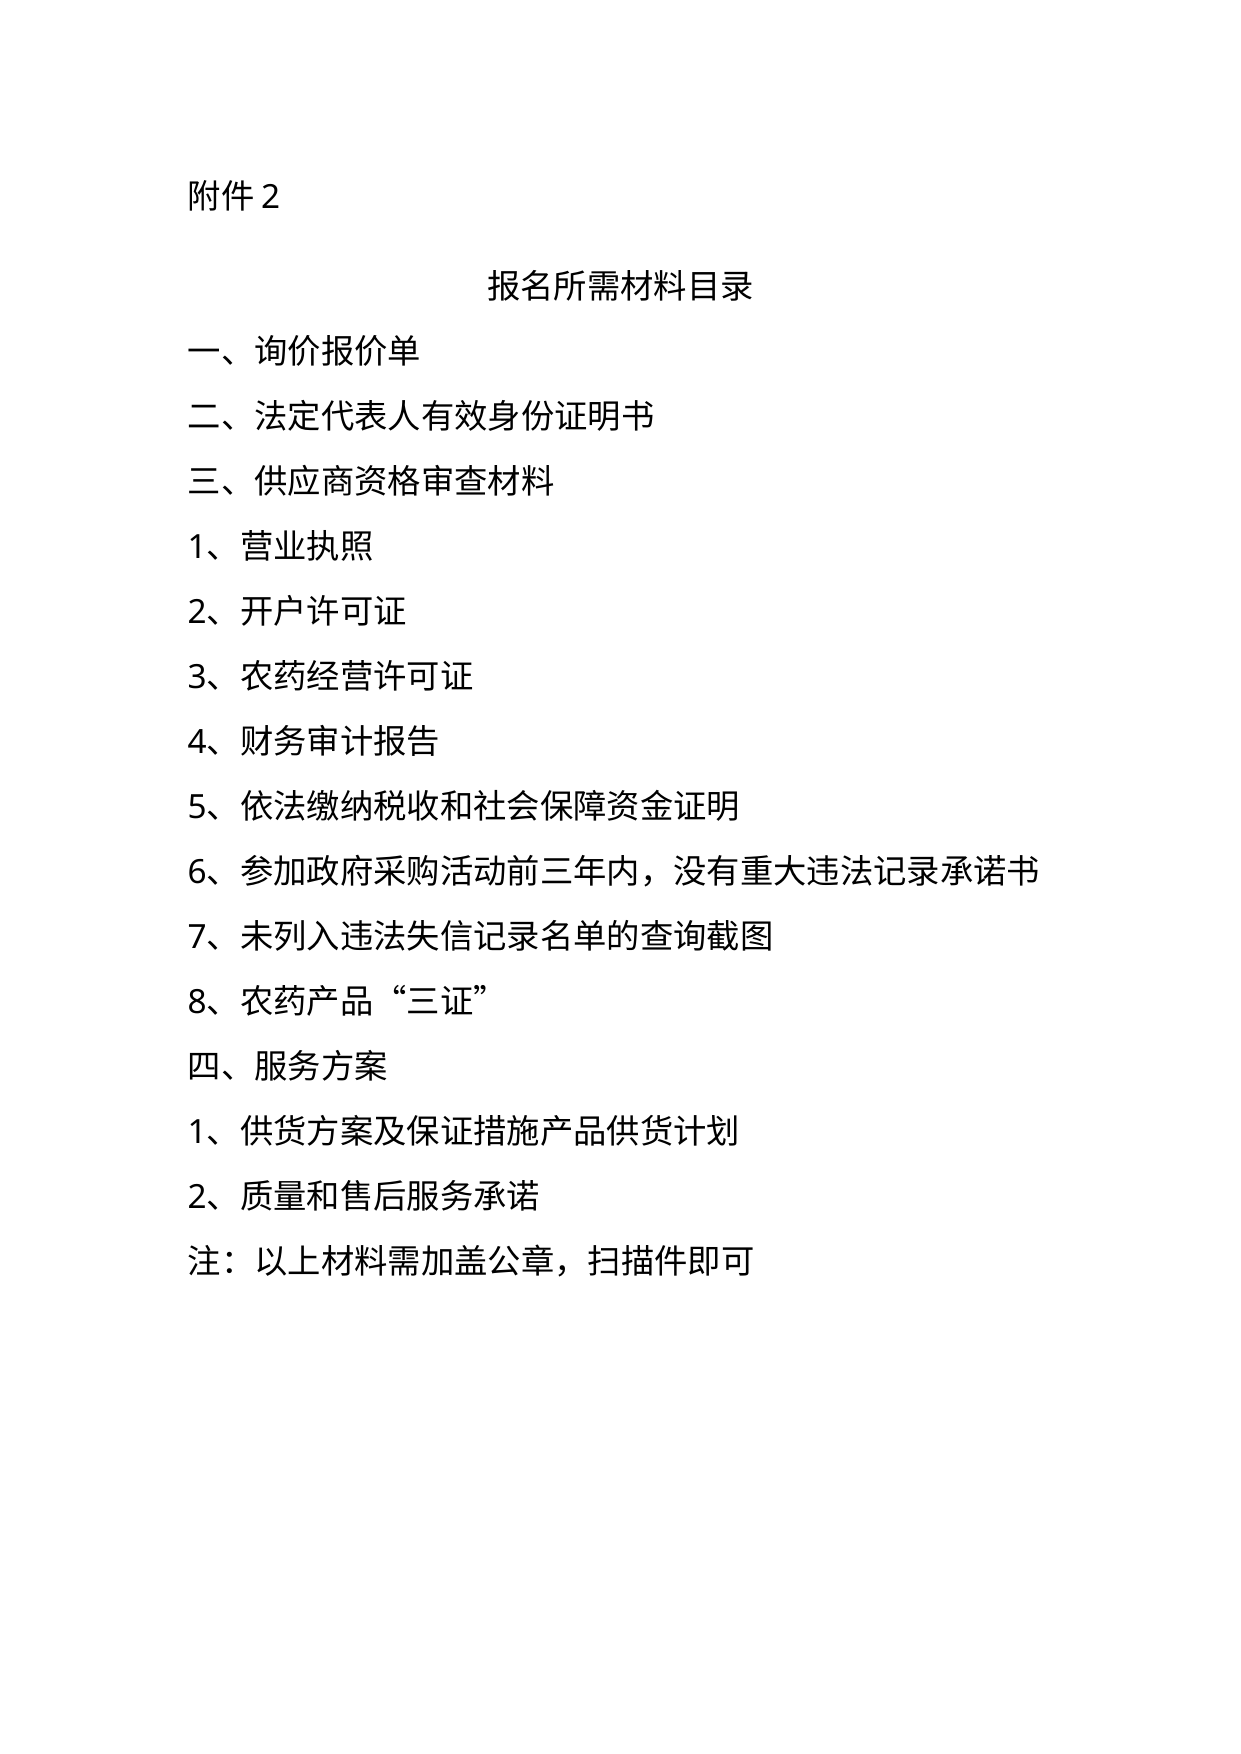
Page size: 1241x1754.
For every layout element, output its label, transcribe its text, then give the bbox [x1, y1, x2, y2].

text 8、农药产品“三证” [187, 966, 1053, 1031]
text 1、供货方案及保证措施产品供货计划 [187, 1096, 1053, 1161]
text 2、开户许可证 [187, 576, 1053, 641]
text 附件2 [187, 162, 1053, 227]
text 四、服务方案 [187, 1031, 1053, 1096]
text 注：以上材料需加盖公章，扫描件即可 [187, 1226, 1053, 1291]
text 一、询价报价单 [187, 316, 1053, 381]
text 报名所需材料目录 [187, 251, 1053, 316]
text 二、法定代表人有效身份证明书 [187, 381, 1053, 446]
text 6、参加政府采购活动前三年内，没有重大违法记录承诺书 [187, 836, 1053, 901]
text 5、依法缴纳税收和社会保障资金证明 [187, 771, 1053, 836]
text 7、未列入违法失信记录名单的查询截图 [187, 901, 1053, 966]
text 3、农药经营许可证 [187, 641, 1053, 706]
text 1、营业执照 [187, 511, 1053, 576]
text 2、质量和售后服务承诺 [187, 1161, 1053, 1226]
text 三、供应商资格审查材料 [187, 446, 1053, 511]
text 4、财务审计报告 [187, 706, 1053, 771]
